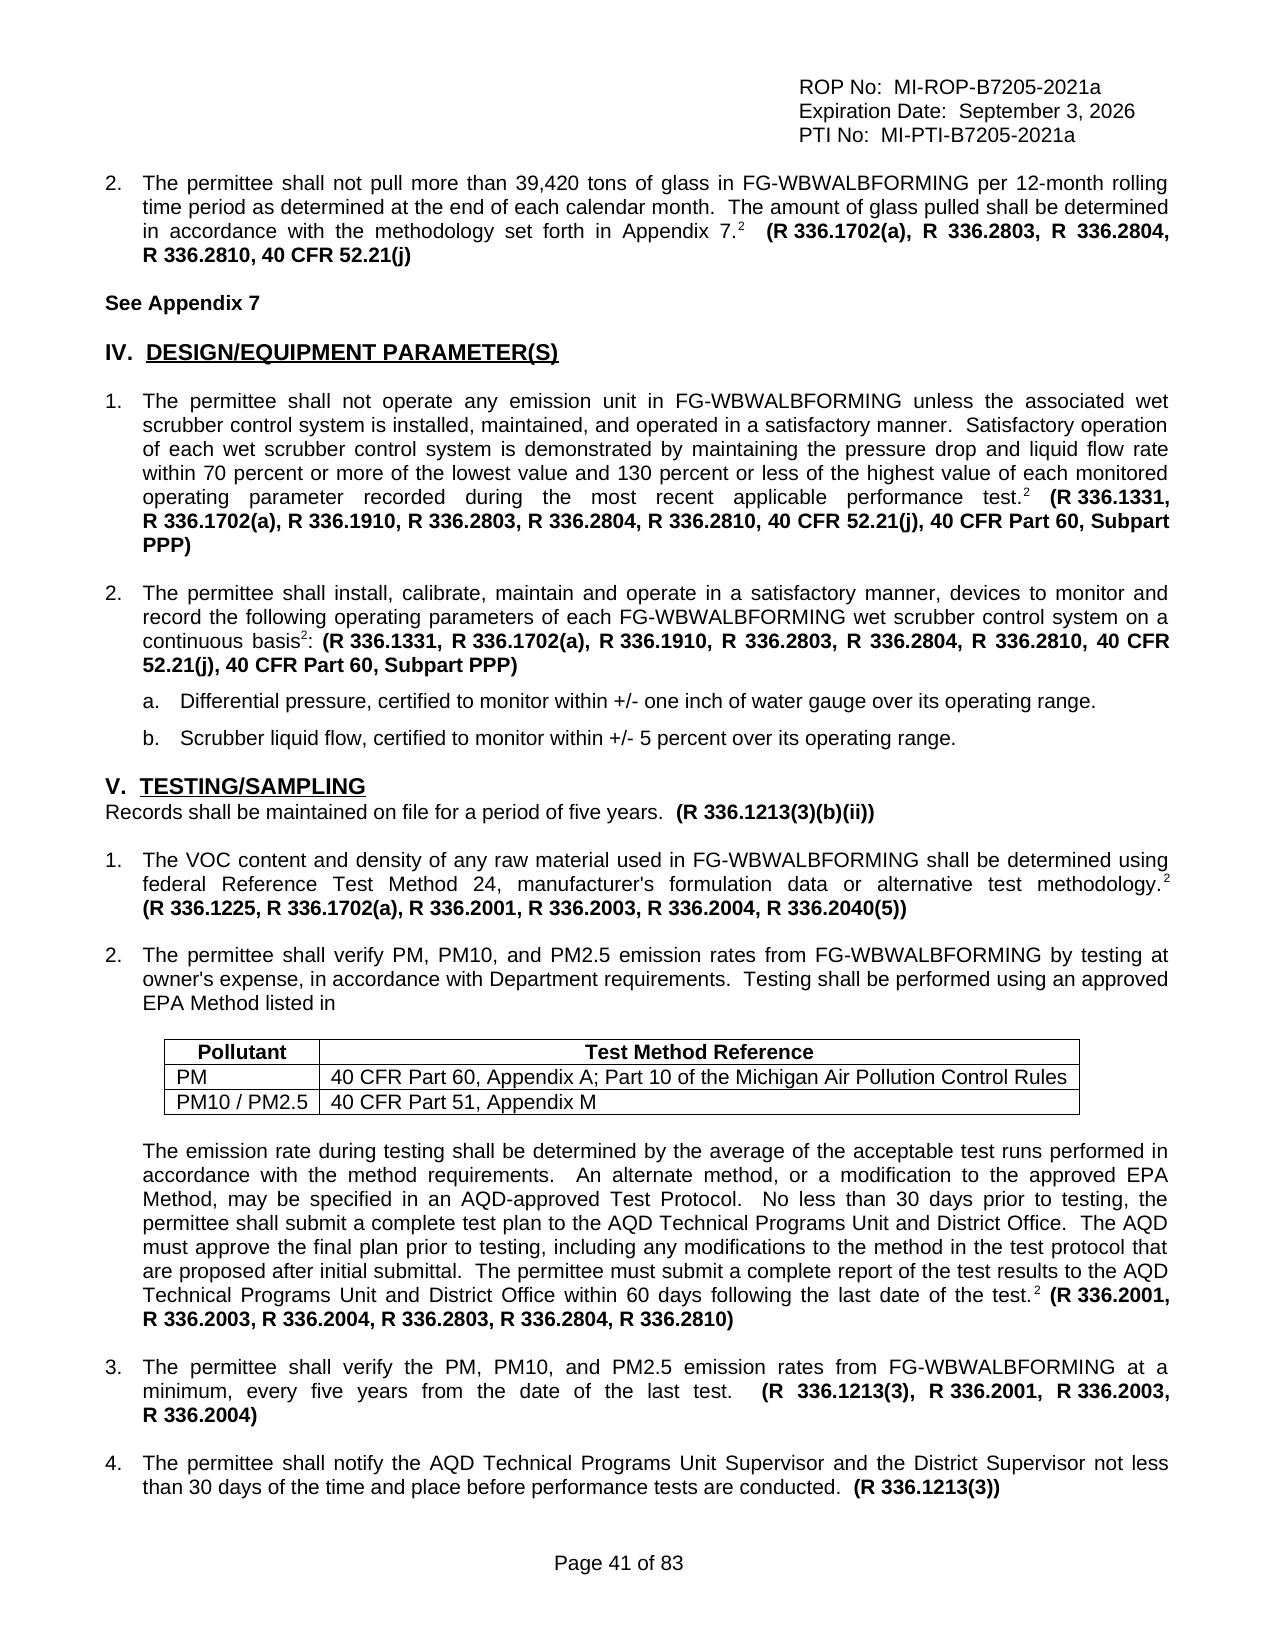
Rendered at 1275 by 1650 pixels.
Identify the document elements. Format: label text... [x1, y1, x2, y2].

list Differential pressure, certified to monitor within +/- one inch of water gauge over its operating range. [142, 689, 1170, 713]
text See Appendix 7 [105, 291, 1170, 314]
text The emission rate during testing shall be determined by the average of the acceptable test runs performed in accordance with the method requirements. An alternate method, or a modification to the approved EPA Method, may be specified in an AQD-approved Test Protocol. No less than 30 days prior to testing, the permittee shall submit a complete test plan to the AQD Technical Programs Unit and District Office. The AQD must approve the final plan prior to testing, including any modifications to the method in the test protocol that are proposed after initial submittal. The permittee must submit a complete report of the test results to the AQD Technical Programs Unit and District Office within 60 days following the last date of the test.2 (R 336.2001, R 336.2003, R 336.2004, R 336.2803, R 336.2804, R 336.2810) [142, 1139, 1170, 1331]
text V. TESTING/SAMPLING [105, 773, 1170, 799]
list Scrubber liquid flow, certified to monitor within +/- 5 percent over its operating range. [142, 725, 1170, 749]
text IV. DESIGN/EQUIPMENT PARAMETER(S) [105, 338, 1170, 365]
table_cell PM10 / PM2.5 [165, 1090, 319, 1114]
table_cell PM [165, 1065, 319, 1089]
table_header Test Method Reference [320, 1040, 1079, 1064]
text 2. The permittee shall verify PM, PM10, and PM2.5 emission rates from FG-WBWALBFORMING by testing at owner's expense, in accordance with Department requirements. Testing shall be performed using an approved EPA Method listed in [105, 943, 1170, 1015]
text Records shall be maintained on file for a period of five years. (R 336.1213(3)(b)(ii)) [105, 799, 1170, 823]
table_header Pollutant [165, 1040, 319, 1064]
text 2. The permittee shall install, calibrate, maintain and operate in a satisfactory manner, devices to monitor and record the following operating parameters of each FG-WBWALBFORMING wet scrubber control system on a continuous basis2: (R 336.1331, R 336.1702(a), R 336.1910, R 336.2803, R 336.2804, R 336.2810, 40 CFR 52.21(j), 40 CFR Part 60, Subpart PPP) [105, 581, 1170, 676]
table_cell 40 CFR Part 60, Appendix A; Part 10 of the Michigan Air Pollution Control Rules [320, 1065, 1079, 1089]
list The permittee shall notify the AQD Technical Programs Unit Supervisor and the District Supervisor not less than 30 days of the time and place before performance tests are conducted. (R 336.1213(3)) [105, 1451, 1170, 1498]
list The permittee shall verify the PM, PM10, and PM2.5 emission rates from FG-WBWALBFORMING at a minimum, every five years from the date of the last test. (R 336.1213(3), R 336.2001, R 336.2003, R 336.2004) [105, 1355, 1170, 1427]
list The VOC content and density of any raw material used in FG-WBWALBFORMING shall be determined using federal Reference Test Method 24, manufacturer's formulation data or alternative test methodology.2 (R 336.1225, R 336.1702(a), R 336.2001, R 336.2003, R 336.2004, R 336.2040(5)) [105, 847, 1170, 919]
list The permittee shall not operate any emission unit in FG-WBWALBFORMING unless the associated wet scrubber control system is installed, maintained, and operated in a satisfactory manner. Satisfactory operation of each wet scrubber control system is demonstrated by maintaining the pressure drop and liquid flow rate within 70 percent or more of the lowest value and 130 percent or less of the highest value of each monitored operating parameter recorded during the most recent applicable performance test.2 (R 336.1331, R 336.1702(a), R 336.1910, R 336.2803, R 336.2804, R 336.2810, 40 CFR 52.21(j), 40 CFR Part 60, Subpart PPP) [105, 389, 1170, 557]
text 2. The permittee shall not pull more than 39,420 tons of glass in FG-WBWALBFORMING per 12-month rolling time period as determined at the end of each calendar month. The amount of glass pulled shall be determined in accordance with the methodology set forth in Appendix 7.2 (R 336.1702(a), R 336.2803, R 336.2804, R 336.2810, 40 CFR 52.21(j) [105, 171, 1170, 267]
table_cell 40 CFR Part 51, Appendix M [320, 1090, 1079, 1114]
